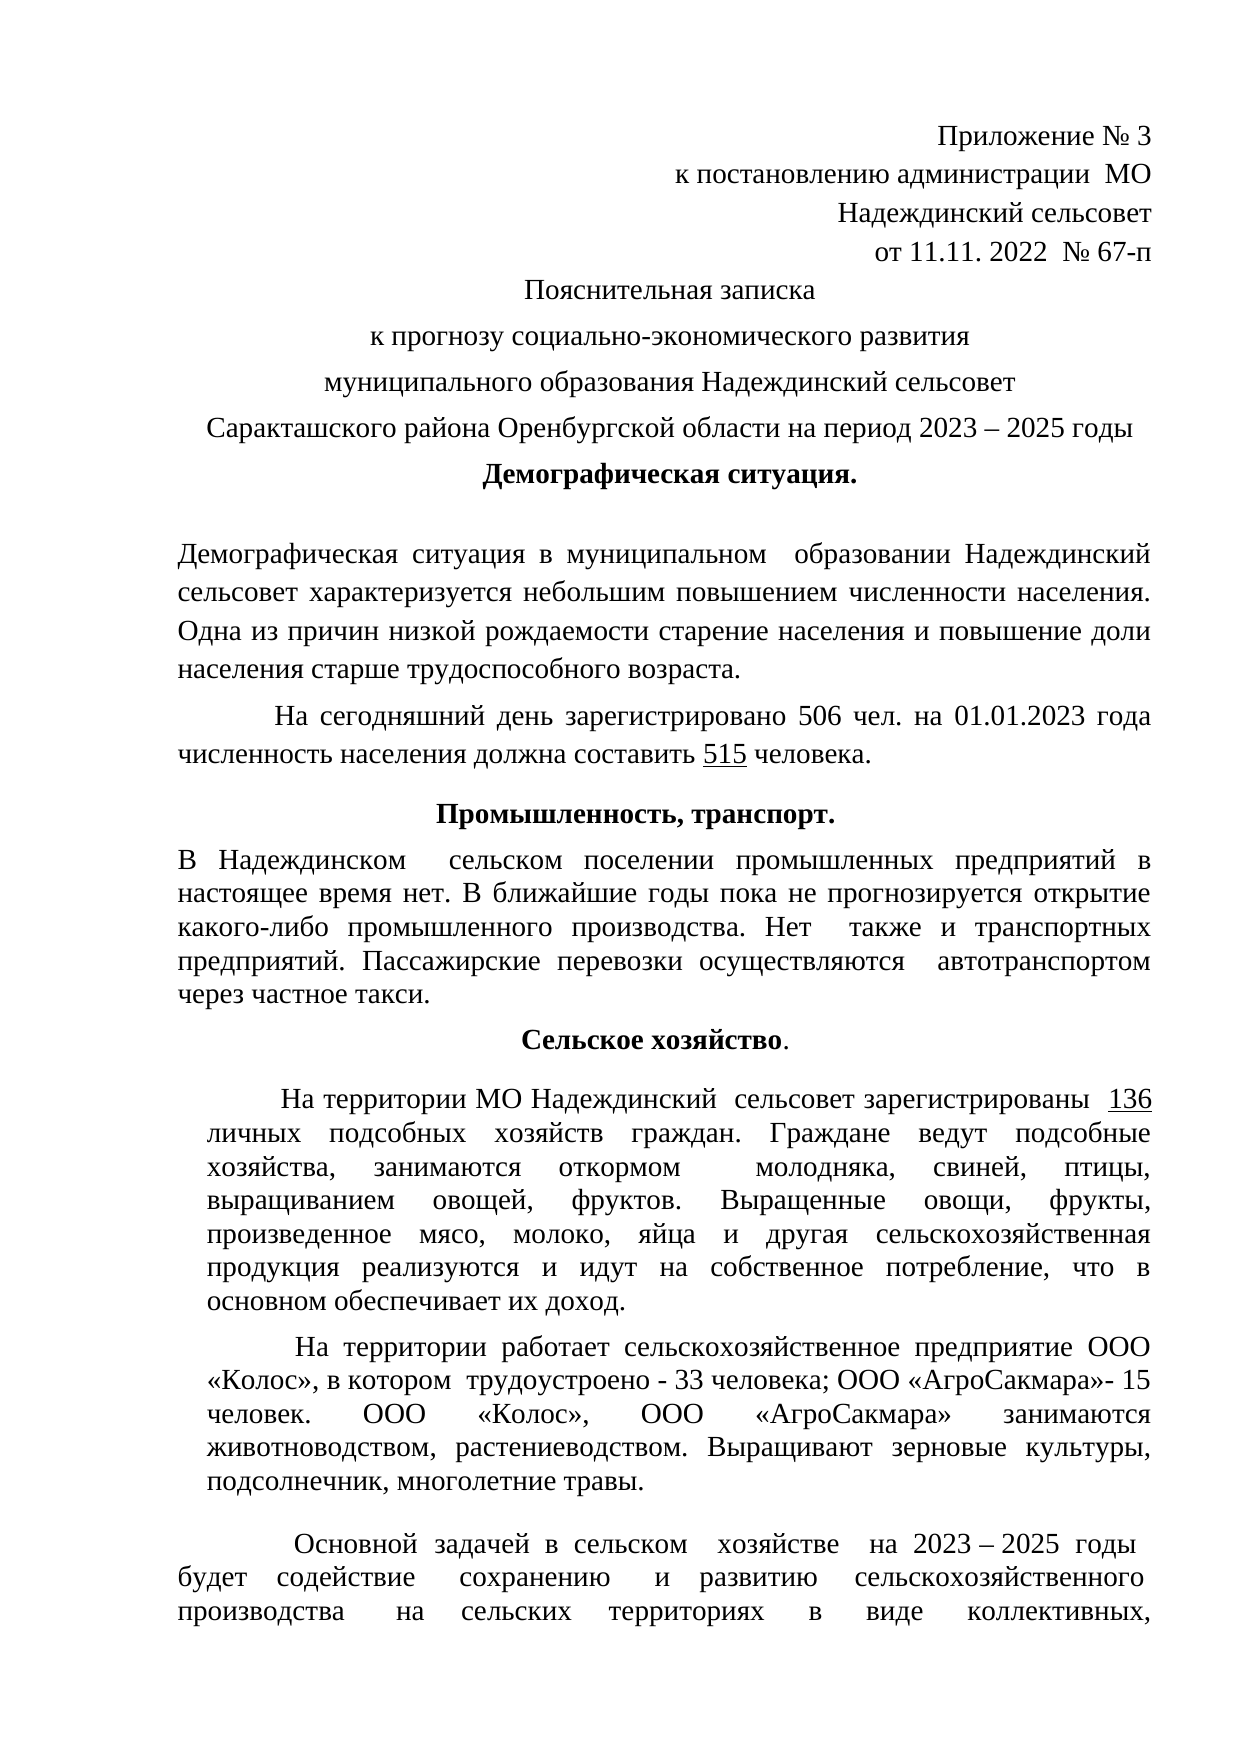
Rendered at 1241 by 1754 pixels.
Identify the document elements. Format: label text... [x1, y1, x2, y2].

text Демографическая ситуация. [188, 456, 1152, 490]
text В Надеждинском сельском поселении промышленных предприятий в настоящее время нет. В ближайшие годы пока не прогнозируется открытие какого-либо промышленного производства. Нет также и транспортных предприятий. Пассажирские перевозки осуществляются автотранспортом через частное такси. [177, 842, 1152, 1010]
text к прогнозу социально-экономического развития [188, 318, 1152, 352]
text Приложение № 3 [177, 118, 1152, 152]
text Саракташского района Оренбургской области на период 2023 – 2025 годы [188, 410, 1152, 444]
text Сельское хозяйство. [158, 1022, 1152, 1056]
text Демографическая ситуация в муниципальном образовании Надеждинский сельсовет характеризуется небольшим повышением численности населения. Одна из причин низкой рождаемости старение населения и повышение доли населения старше трудоспособного возраста. [177, 536, 1152, 685]
text муниципального образования Надеждинский сельсовет [188, 364, 1152, 398]
text к постановлению администрации МО [177, 157, 1152, 190]
text Пояснительная записка [188, 272, 1152, 306]
text На территории работает сельскохозяйственное предприятие ООО «Колос», в котором трудоустроено - 33 человека; ООО «АгроСакмара»- 15 человек. ООО «Колос», ООО «АгроСакмара» занимаются животноводством, растениеводством. Выращивают зерновые культуры, подсолнечник, многолетние травы. [207, 1329, 1152, 1497]
text Промышленность, транспорт. [188, 796, 1152, 829]
text Надеждинский сельсовет [177, 195, 1152, 229]
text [177, 1526, 1152, 1626]
text от 11.11. 2022 № 67-п [177, 234, 1152, 267]
text На сегодняшний день зарегистрировано 506 чел. на 01.01.2023 года численность населения должна составить 515 человека. [177, 698, 1152, 770]
text На территории МО Надеждинский сельсовет зарегистрированы 136 личных подсобных хозяйств граждан. Граждане ведут подсобные хозяйства, занимаются откормом молодняка, свиней, птицы, выращиванием овощей, фруктов. Выращенные овощи, фрукты, произведенное мясо, молоко, яйца и другая сельскохозяйственная продукция реализуются и идут на собственное потребление, что в основном обеспечивает их доход. [207, 1082, 1152, 1316]
